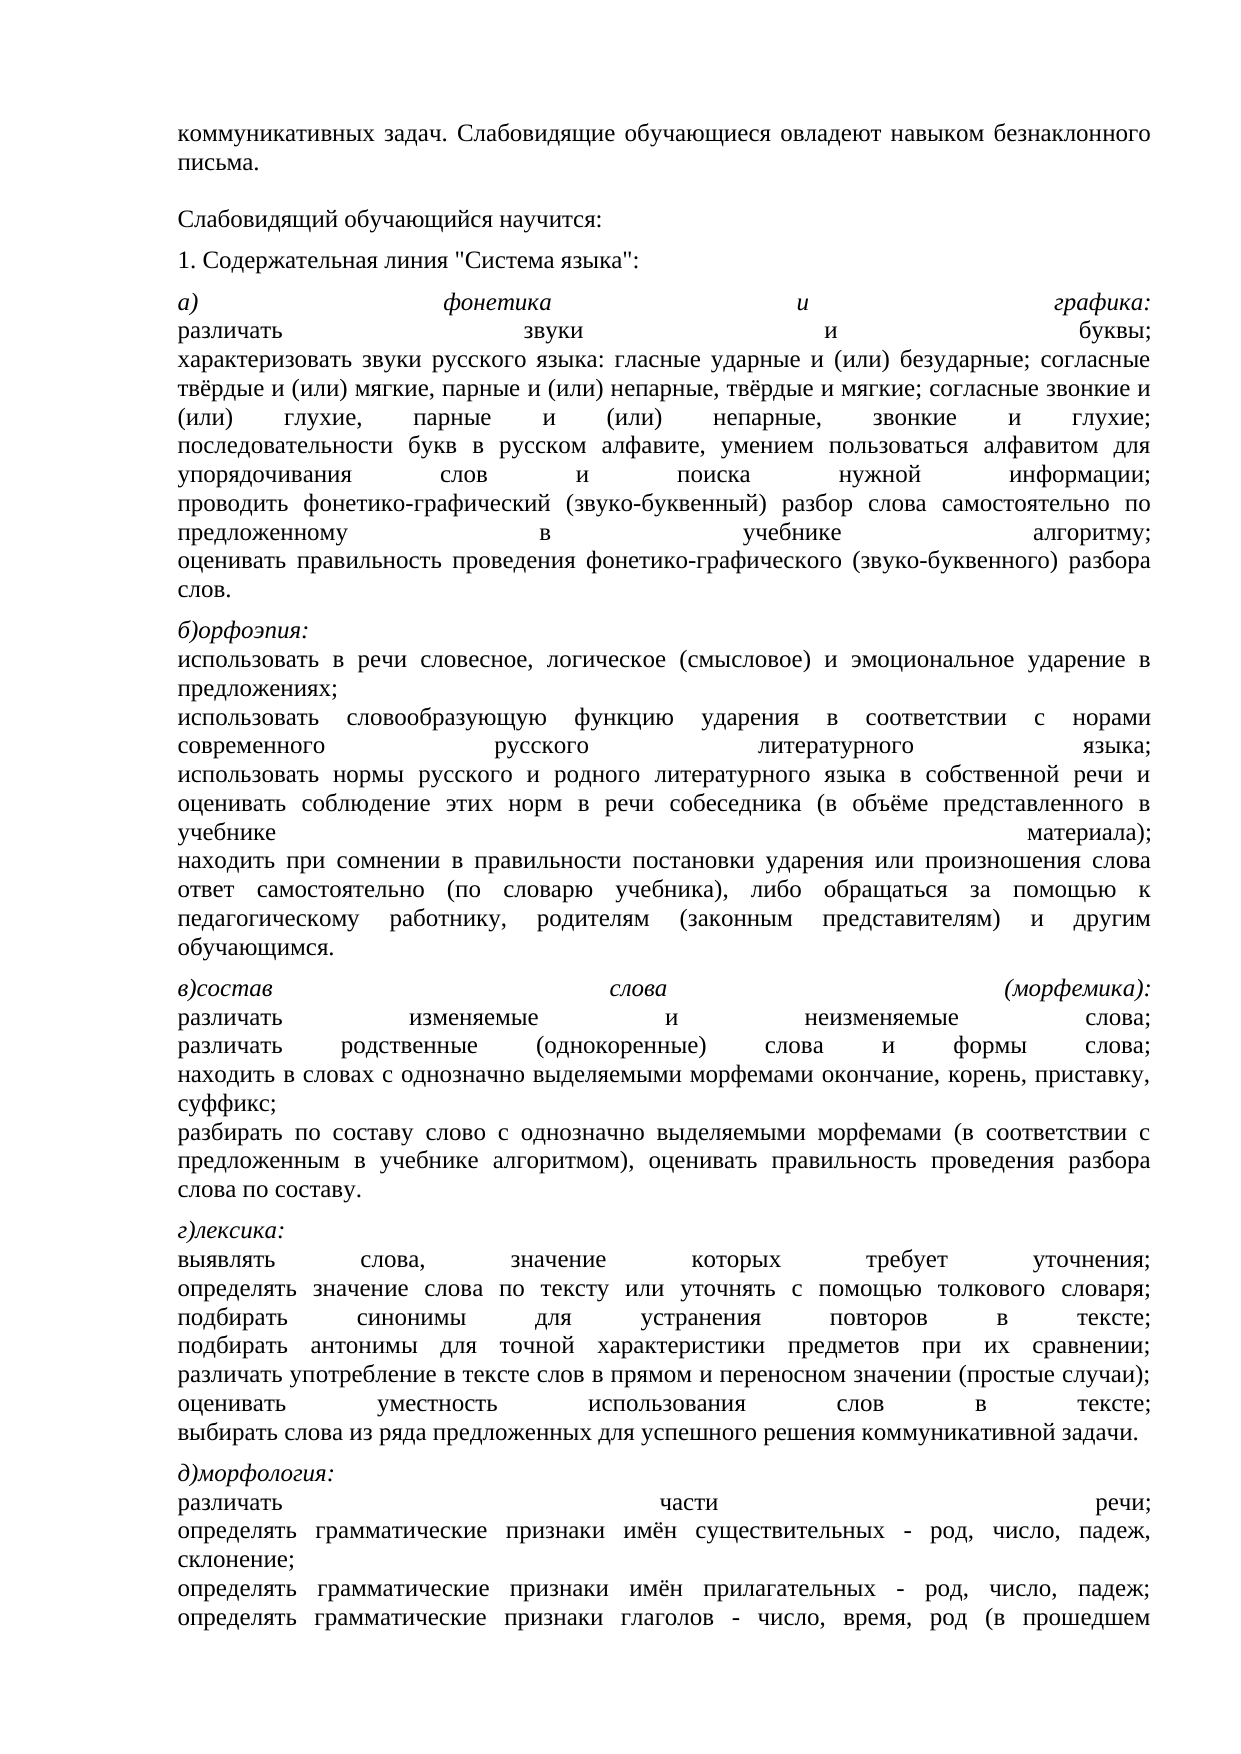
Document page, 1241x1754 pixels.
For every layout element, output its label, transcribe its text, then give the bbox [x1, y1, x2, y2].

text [177, 1458, 1152, 1631]
text б)орфоэпия: использовать в речи словесное, логическое (смысловое) и эмоциональное ударение в предложениях; использовать словообразующую функцию ударения в соответствии с норами современного русского литературного языка; использовать нормы русского и родного литературного языка в собственной речи и оценивать соблюдение этих норм в речи собеседника (в объёме представленного в учебнике материала); находить при сомнении в правильности постановки ударения или произношения слова ответ самостоятельно (по словарю учебника), либо обращаться за помощью к педагогическому работнику, родителям (законным представителям) и другим обучающимся. [177, 616, 1152, 961]
text а) фонетика и графика: различать звуки и буквы; характеризовать звуки русского языка: гласные ударные и (или) безударные; согласные твёрдые и (или) мягкие, парные и (или) непарные, твёрдые и мягкие; согласные звонкие и (или) глухие, парные и (или) непарные, звонкие и глухие; последовательности букв в русском алфавите, умением пользоваться алфавитом для упорядочивания слов и поиска нужной информации; проводить фонетико-графический (звуко-буквенный) разбор слова самостоятельно по предложенному в учебнике алгоритму; оценивать правильность проведения фонетико-графического (звуко-буквенного) разбора слов. [177, 287, 1152, 603]
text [177, 118, 1152, 233]
text 1. Содержательная линия "Система языка": [177, 246, 1152, 274]
text в)состав слова (морфемика): различать изменяемые и неизменяемые слова; различать родственные (однокоренные) слова и формы слова; находить в словах с однозначно выделяемыми морфемами окончание, корень, приставку, суффикс; разбирать по составу слово с однозначно выделяемыми морфемами (в соответствии с предложенным в учебнике алгоритмом), оценивать правильность проведения разбора слова по составу. [177, 973, 1152, 1203]
text г)лексика: выявлять слова, значение которых требует уточнения; определять значение слова по тексту или уточнять с помощью толкового словаря; подбирать синонимы для устранения повторов в тексте; подбирать антонимы для точной характеристики предметов при их сравнении; различать употребление в тексте слов в прямом и переносном значении (простые случаи); оценивать уместность использования слов в тексте; выбирать слова из ряда предложенных для успешного решения коммуникативной задачи. [177, 1216, 1152, 1446]
